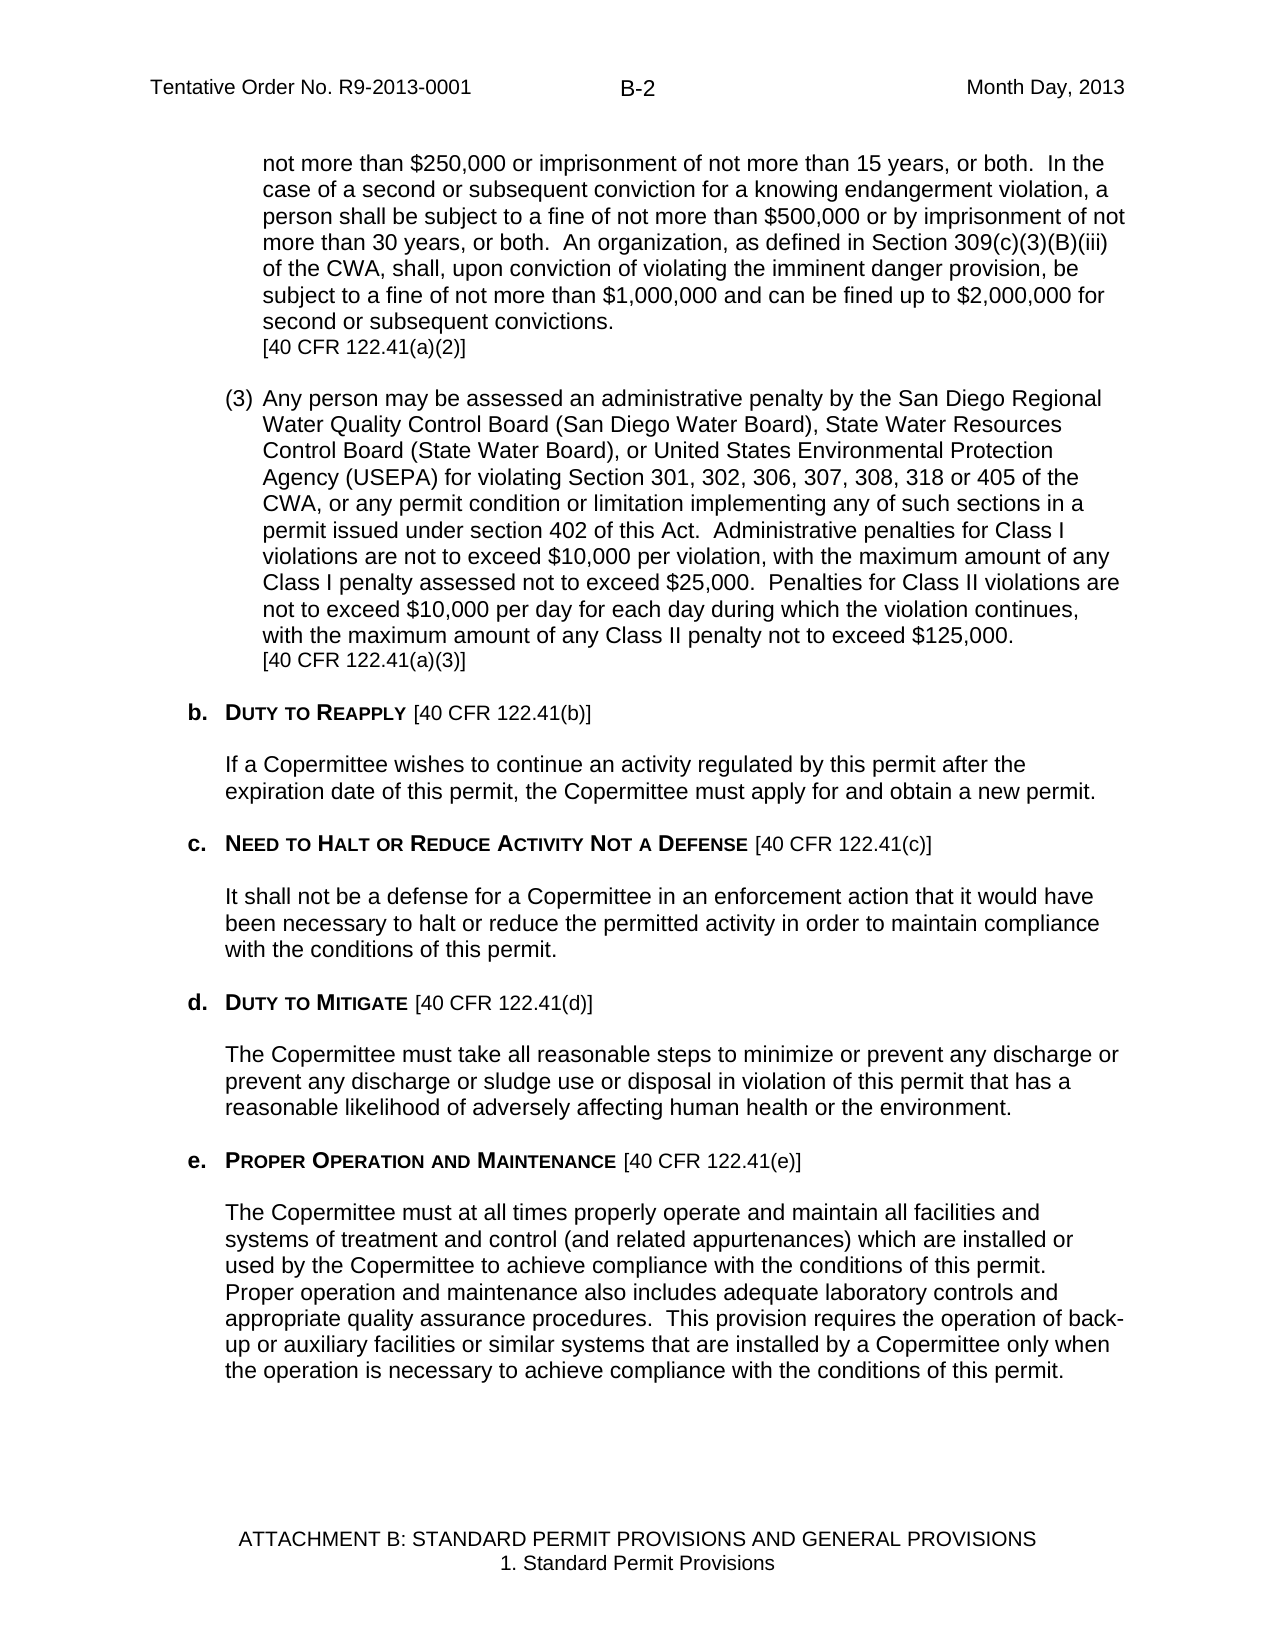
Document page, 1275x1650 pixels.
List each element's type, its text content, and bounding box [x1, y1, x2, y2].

list Need to Halt or Reduce Activity Not a Defense [40 CFR 122.41(c)] [187, 830, 1125, 857]
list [225, 150, 1125, 358]
list Any person may be assessed an administrative penalty by the San Diego Regional Water Quality Control Board (San Diego Water Board), State Water Resources Control Board (State Water Board), or United States Environmental Protection Agency (USEPA) for violating Section 301, 302, 306, 307, 308, 318 or 405 of the CWA, or any permit condition or limitation implementing any of such sections in a permit issued under section 402 of this Act. Administrative penalties for Class I violations are not to exceed $10,000 per violation, with the maximum amount of any Class I penalty assessed not to exceed $25,000. Penalties for Class II violations are not to exceed $10,000 per day for each day during which the violation continues, with the maximum amount of any Class II penalty not to exceed $125,000. [40 CFR 122.41(a)(3)] [225, 385, 1125, 672]
text If a Copermittee wishes to continue an activity regulated by this permit after the expiration date of this permit, the Copermittee must apply for and obtain a new permit. [225, 751, 1125, 804]
list Duty to Mitigate [40 CFR 122.41(d)] [187, 988, 1125, 1015]
list Duty to Reapply [40 CFR 122.41(b)] [187, 699, 1125, 725]
text The Copermittee must at all times properly operate and maintain all facilities and systems of treatment and control (and related appurtenances) which are installed or used by the Copermittee to achieve compliance with the conditions of this permit. Proper operation and maintenance also includes adequate laboratory controls and appropriate quality assurance procedures. This provision requires the operation of back-up or auxiliary facilities or similar systems that are installed by a Copermittee only when the operation is necessary to achieve compliance with the conditions of this permit. [225, 1199, 1125, 1384]
text The Copermittee must take all reasonable steps to minimize or prevent any discharge or prevent any discharge or sludge use or disposal in violation of this permit that has a reasonable likelihood of adversely affecting human health or the environment. [225, 1041, 1125, 1120]
text It shall not be a defense for a Copermittee in an enforcement action that it would have been necessary to halt or reduce the permitted activity in order to maintain compliance with the conditions of this permit. [225, 883, 1125, 962]
list Proper Operation and Maintenance [40 CFR 122.41(e)] [187, 1147, 1125, 1173]
